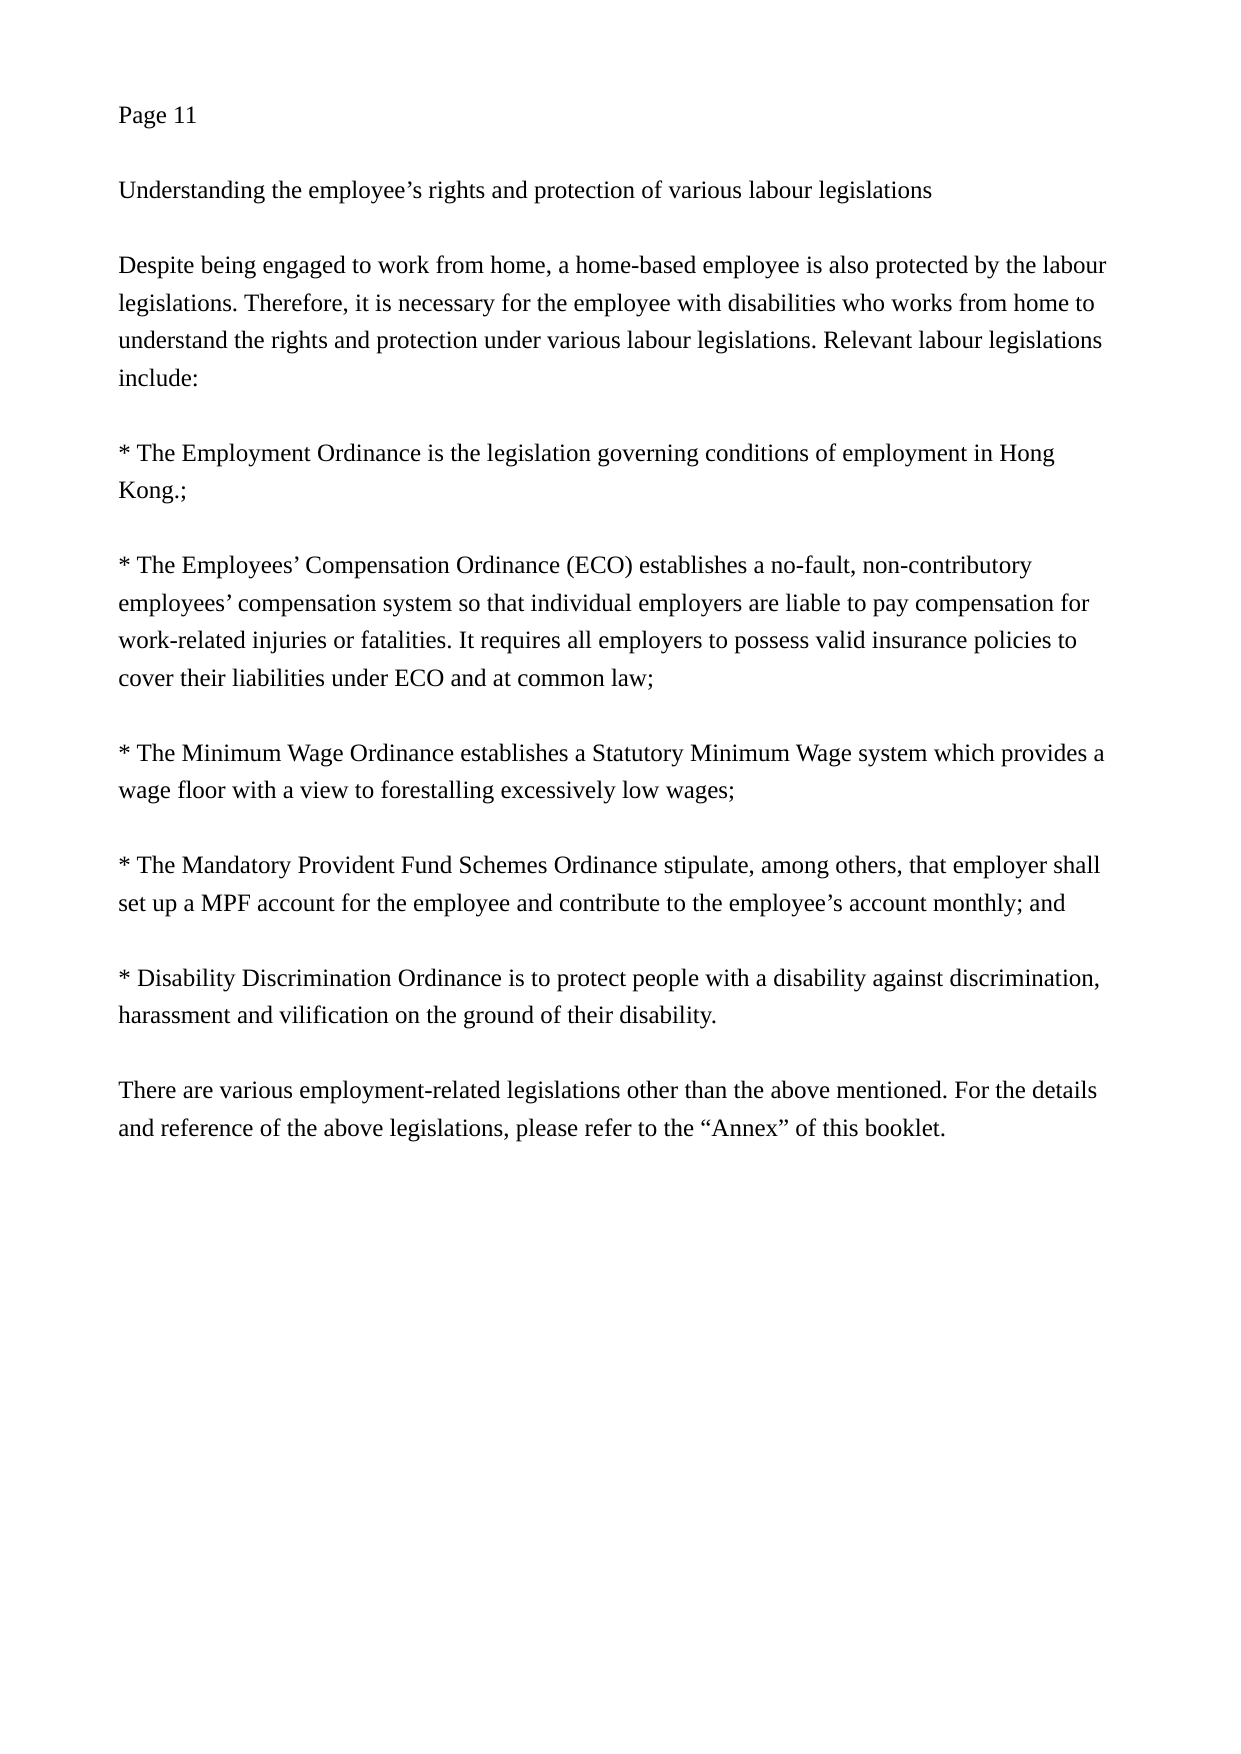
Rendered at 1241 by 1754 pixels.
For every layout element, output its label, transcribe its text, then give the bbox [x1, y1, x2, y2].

text There are various employment-related legislations other than the above mentioned. For the details and reference of the above legislations, please refer to the “Annex” of this booklet. [118, 1071, 1122, 1146]
text Understanding the employee’s rights and protection of various labour legislations [118, 171, 1122, 209]
text * The Employees’ Compensation Ordinance (ECO) establishes a no-fault, non-contributory employees’ compensation system so that individual employers are liable to pay compensation for work-related injuries or fatalities. It requires all employers to possess valid insurance policies to cover their liabilities under ECO and at common law; [118, 546, 1122, 696]
text Page 11 [118, 96, 1122, 134]
text * The Minimum Wage Ordinance establishes a Statutory Minimum Wage system which provides a wage floor with a view to forestalling excessively low wages; [118, 734, 1122, 809]
text * The Mandatory Provident Fund Schemes Ordinance stipulate, among others, that employer shall set up a MPF account for the employee and contribute to the employee’s account monthly; and [118, 846, 1122, 921]
text * Disability Discrimination Ordinance is to protect people with a disability against discrimination, harassment and vilification on the ground of their disability. [118, 959, 1122, 1034]
text * The Employment Ordinance is the legislation governing conditions of employment in Hong Kong.; [118, 434, 1122, 509]
text Despite being engaged to work from home, a home-based employee is also protected by the labour legislations. Therefore, it is necessary for the employee with disabilities who works from home to understand the rights and protection under various labour legislations. Relevant labour legislations include: [118, 246, 1122, 396]
